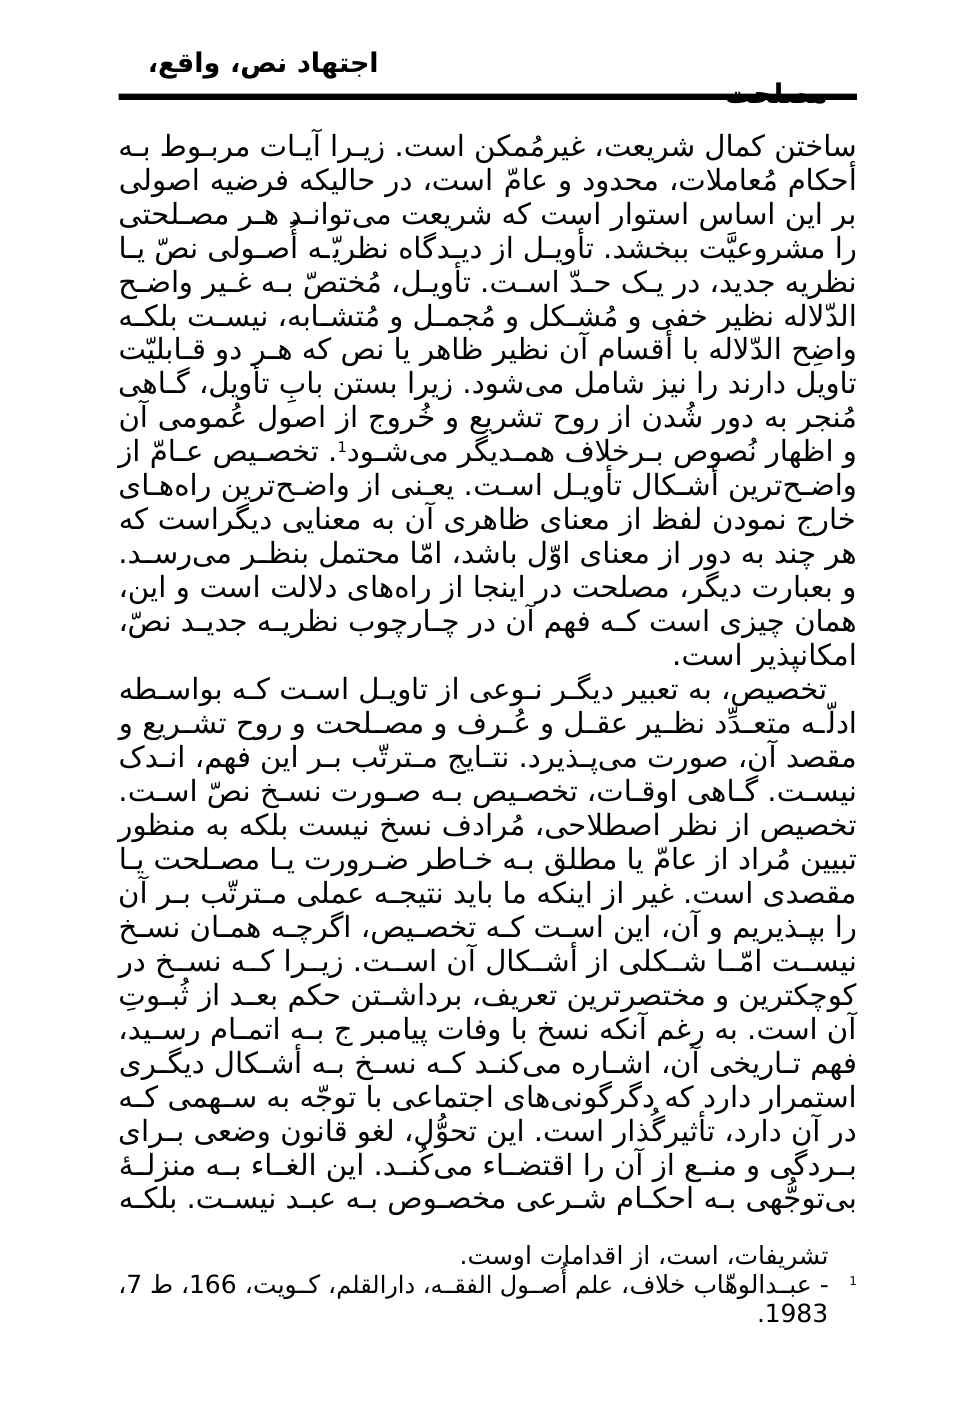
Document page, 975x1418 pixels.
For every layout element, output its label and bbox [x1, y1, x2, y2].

text [118, 129, 857, 672]
text [118, 672, 857, 1216]
